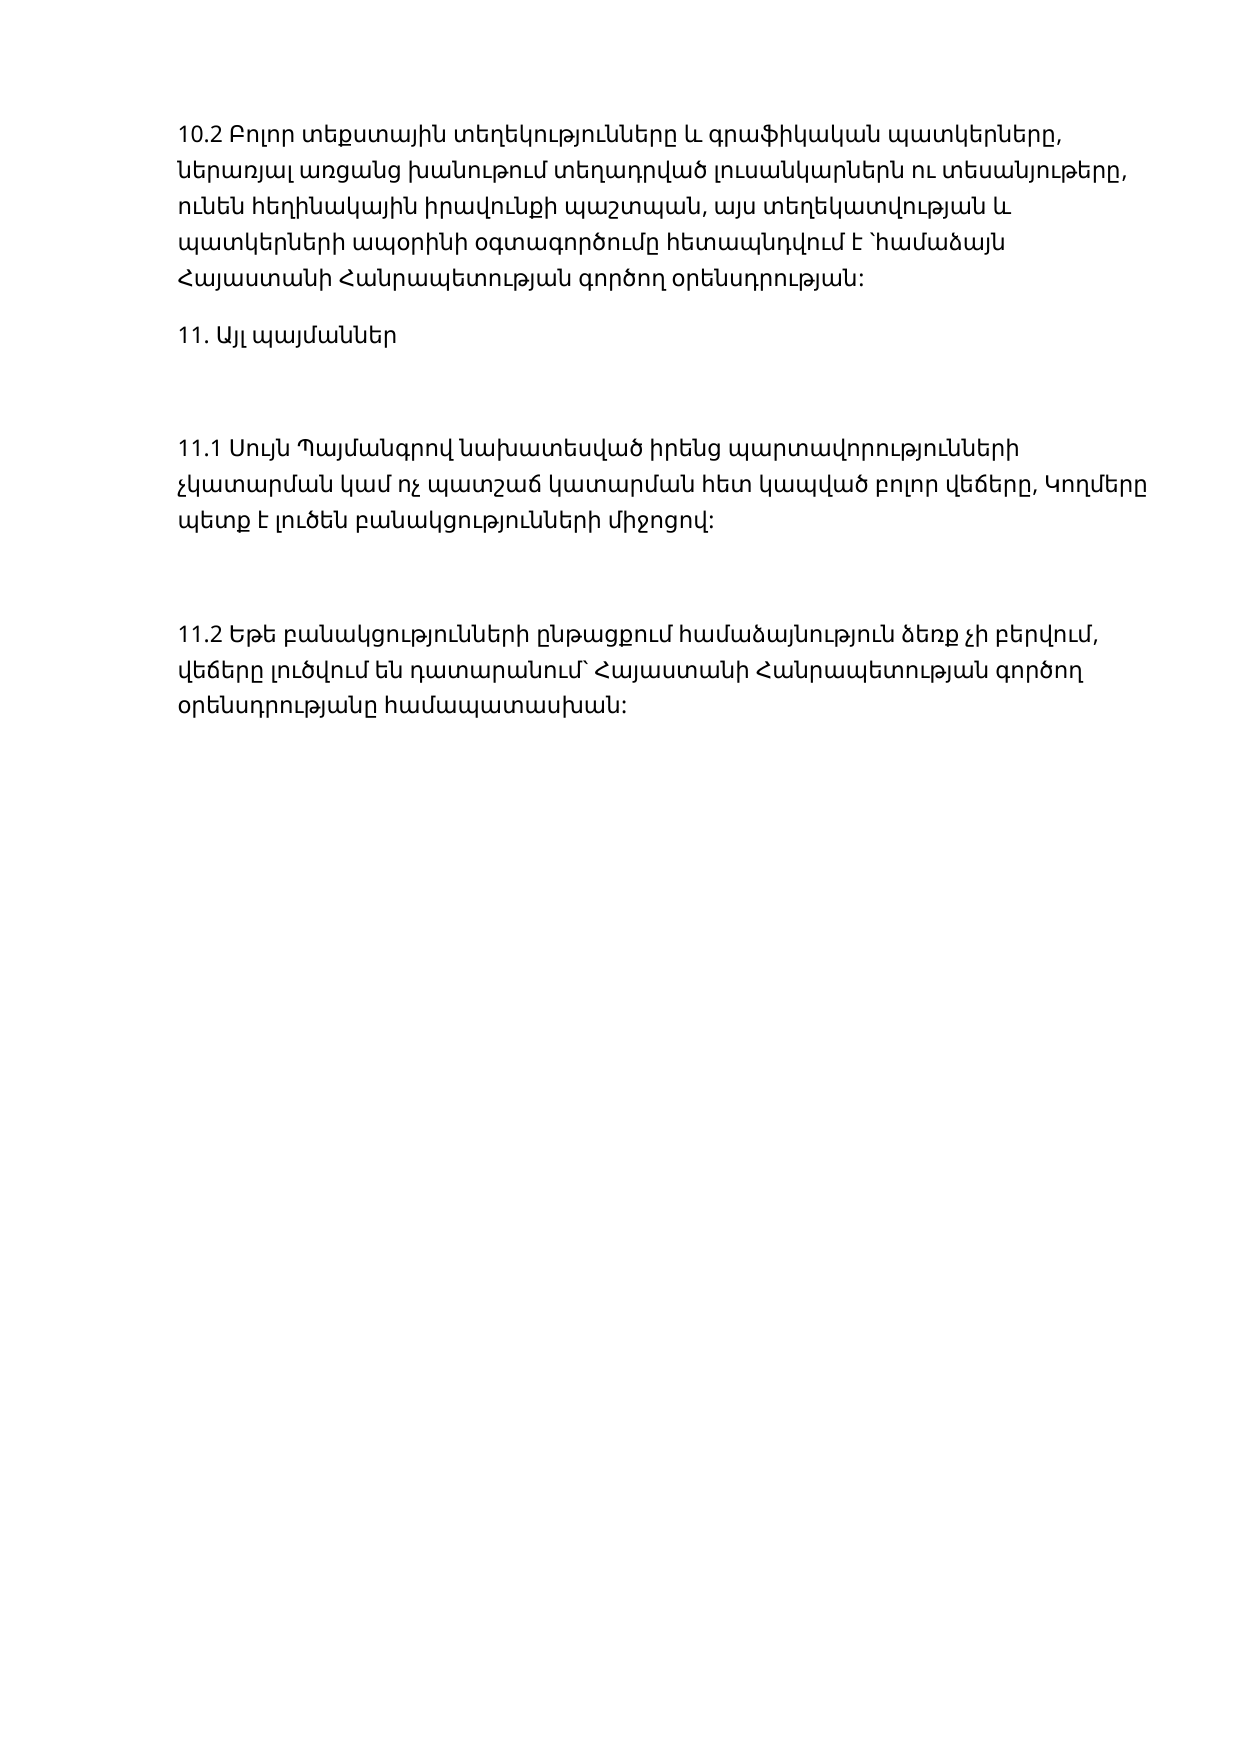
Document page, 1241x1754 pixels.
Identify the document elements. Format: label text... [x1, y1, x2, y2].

text 11.2 Եթե բանակցությունների ընթացքում համաձայնություն ձեռք չի բերվում, վեճերը լուծվում են դատարանում` Հայաստանի Հանրապետության գործող օրենսդրությանը համապատասխան: [177, 618, 1152, 721]
text 11.1 Սույն Պայմանգրով նախատեսված իրենց պարտավորությունների չկատարման կամ ոչ պատշաճ կատարման հետ կապված բոլոր վեճերը, Կողմերը պետք է լուծեն բանակցությունների միջոցով: [177, 432, 1152, 535]
text 10.2 Բոլոր տեքստային տեղեկությունները և գրաֆիկական պատկերները, ներառյալ առցանց խանութում տեղադրված լուսանկարներն ու տեսանյութերը, ունեն հեղինակային իրավունքի պաշտպան, այս տեղեկատվության և պատկերների ապօրինի օգտագործումը հետապնդվում է `համաձայն Հայաստանի Հանրապետության գործող օրենսդրության: [177, 118, 1152, 293]
text 11. Այլ պայմաններ [177, 319, 1152, 350]
